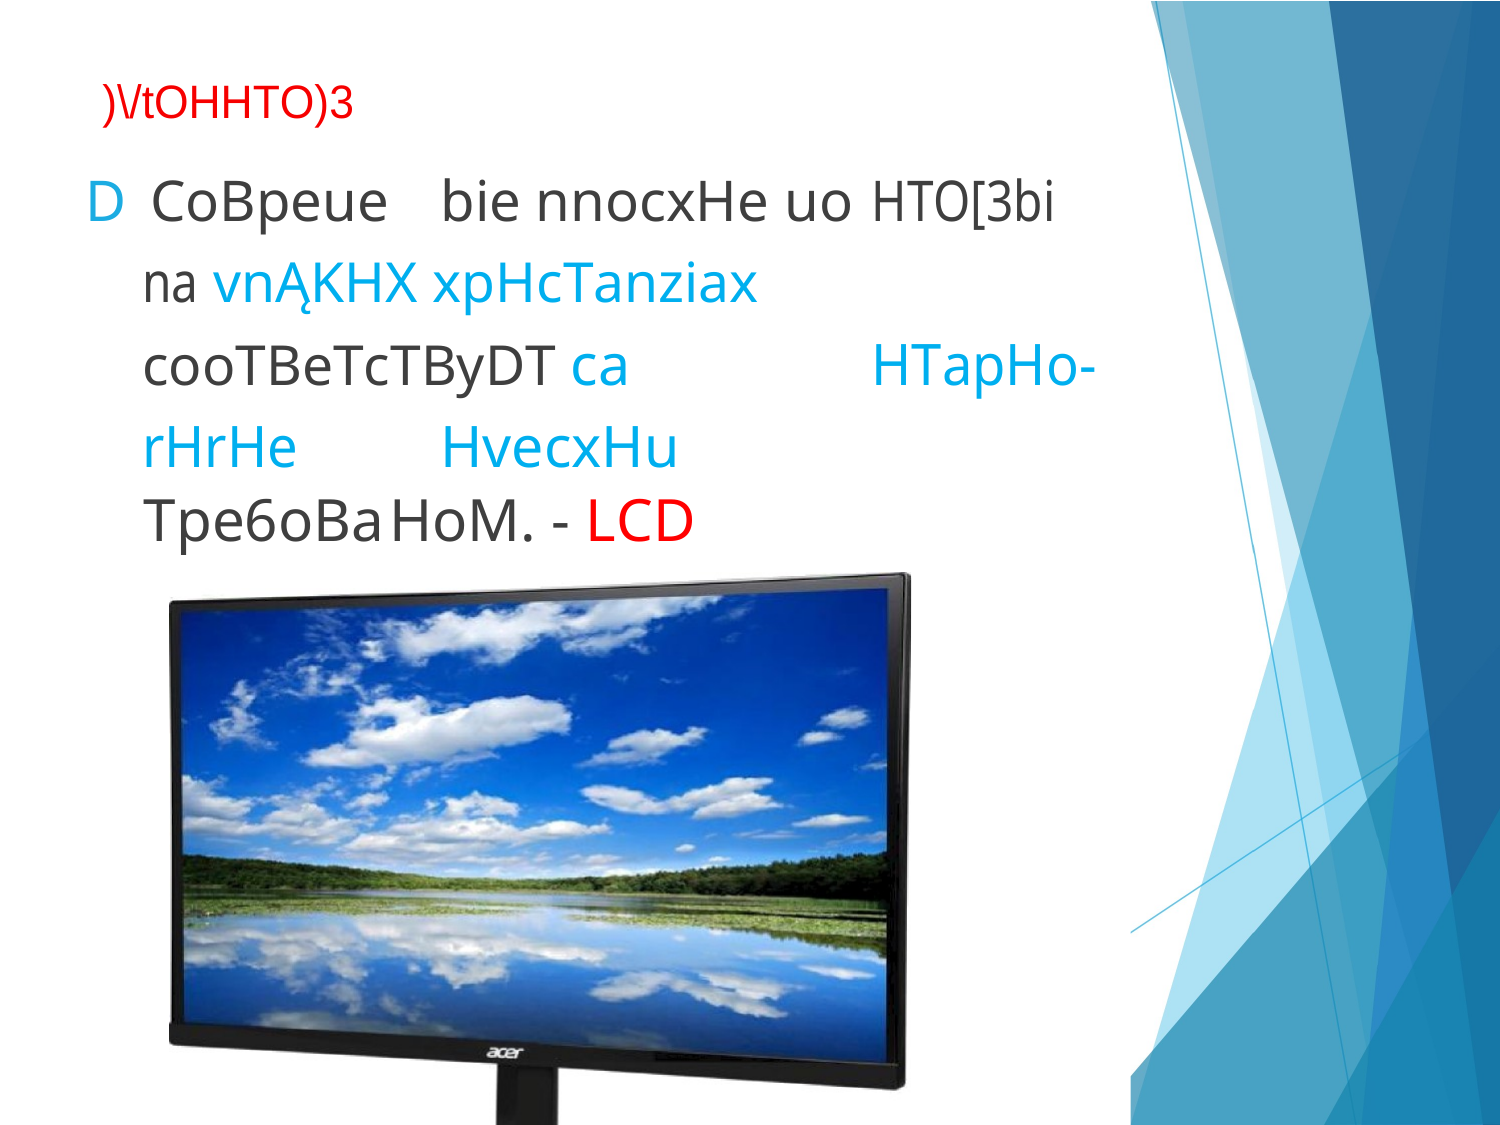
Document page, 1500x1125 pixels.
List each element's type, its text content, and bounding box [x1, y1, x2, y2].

picture [169, 572, 912, 1125]
text )\/tOHHTO)3 [102, 75, 1130, 129]
text D CoBpeue bie nnocxHe uo HTO[3bi na vnĄKHX xpHcTanziax cooTBeTcTByDT ca HTapHo-rHrHe HvecxHu [85, 161, 1114, 484]
text Tpe6oBa HoM. - LCD [143, 489, 1130, 554]
picture [1130, 1, 1500, 1125]
